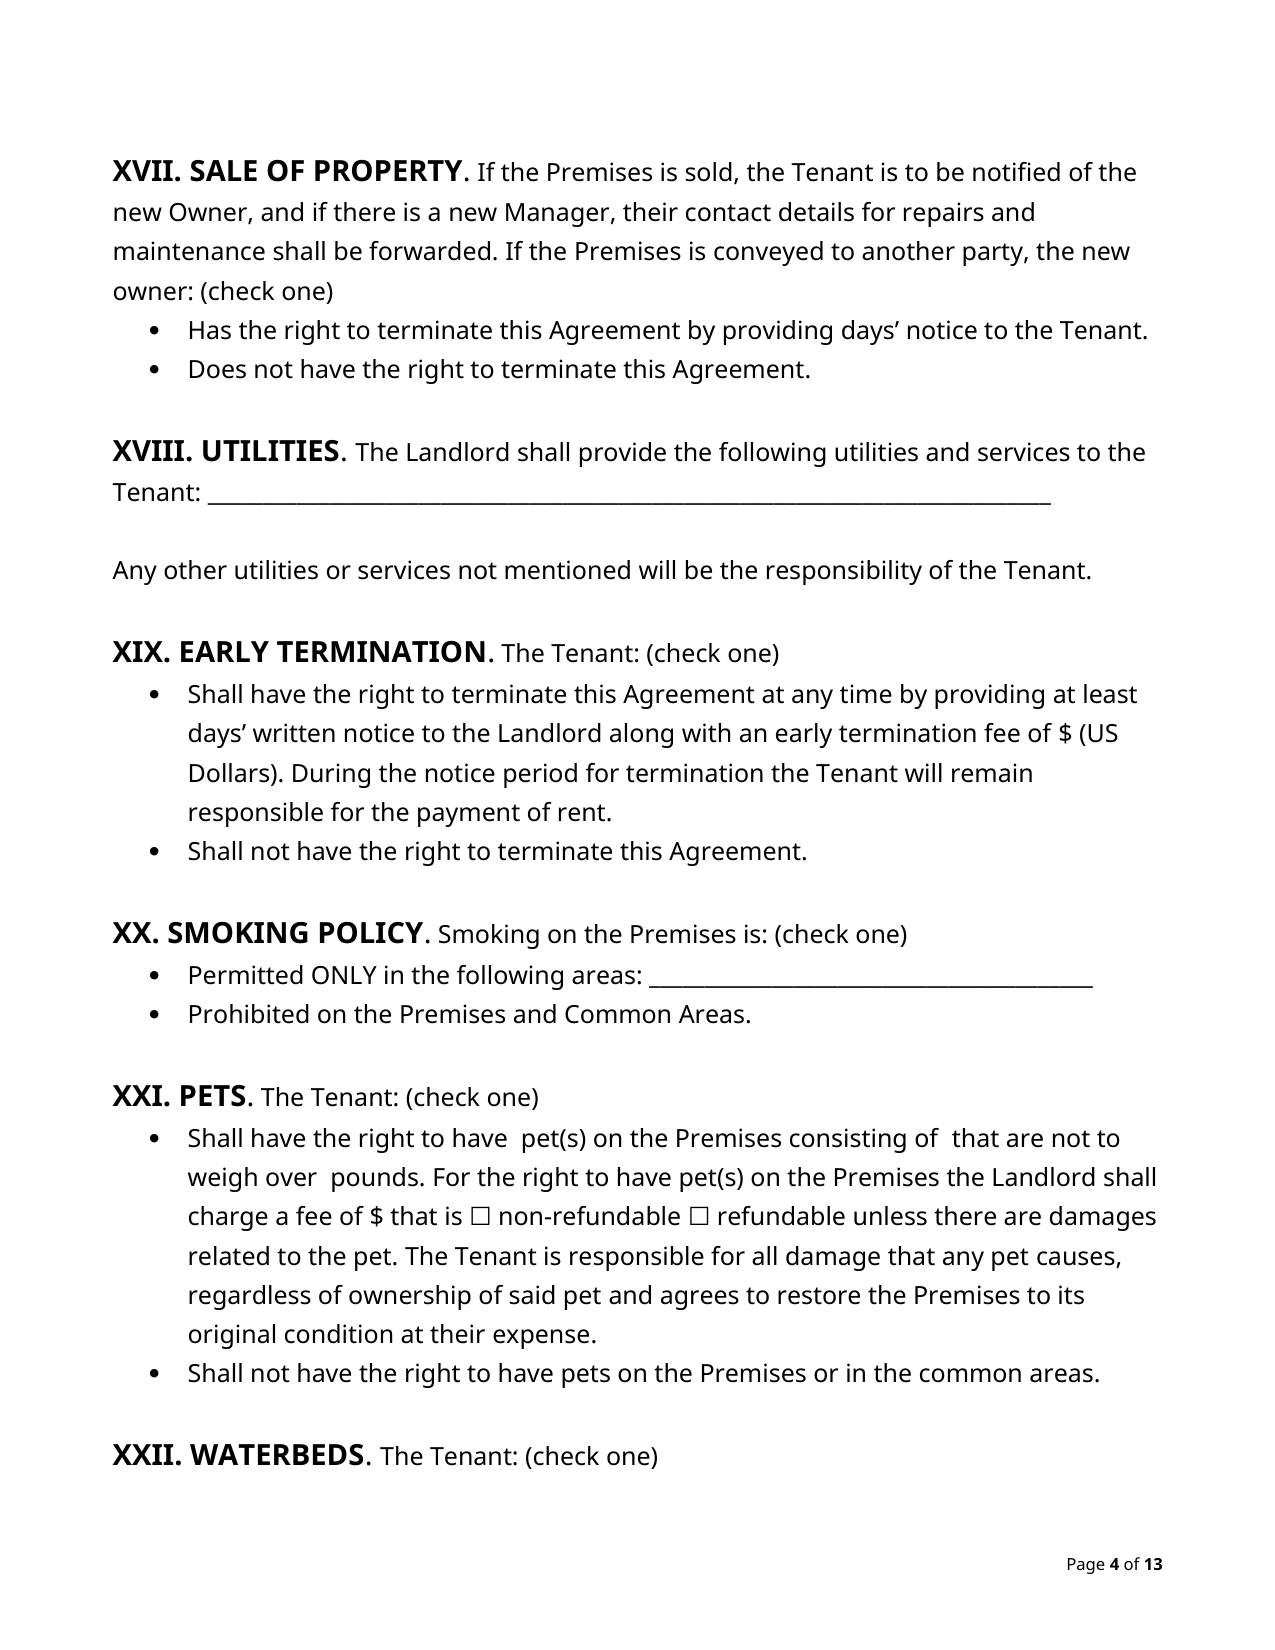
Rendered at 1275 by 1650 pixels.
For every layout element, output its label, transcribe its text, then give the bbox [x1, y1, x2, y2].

list Shall not have the right to terminate this Agreement. [150, 833, 1162, 868]
list Shall have the right to have pet(s) on the Premises consisting of that are not to weigh over pounds. For the right to have pet(s) on the Premises the Landlord shall charge a fee of $ that is ☐ non-refundable ☐ refundable unless there are damages related to the pet. The Tenant is responsible for all damage that any pet causes, regardless of ownership of said pet and agrees to restore the Premises to its original condition at their expense. [150, 1121, 1162, 1351]
list Prohibited on the Premises and Common Areas. [150, 997, 1162, 1031]
list Shall not have the right to have pets on the Premises or in the common areas. [150, 1356, 1162, 1390]
text XVIII. UTILITIES. The Landlord shall provide the following utilities and services to the Tenant: ____________________________________________________________________________ [112, 430, 1162, 509]
list Does not have the right to terminate this Agreement. [150, 351, 1162, 386]
list Permitted ONLY in the following areas: ________________________________________ [150, 957, 1162, 992]
text Any other utilities or services not mentioned will be the responsibility of the Tenant. [112, 553, 1162, 587]
text XXI. PETS. The Tenant: (check one) [112, 1075, 1162, 1115]
list Shall have the right to terminate this Agreement at any time by providing at least days’ written notice to the Landlord along with an early termination fee of $ (US Dollars). During the notice period for termination the Tenant will remain responsible for the payment of rent. [150, 677, 1162, 828]
text XVII. SALE OF PROPERTY. If the Premises is sold, the Tenant is to be notified of the new Owner, and if there is a new Manager, their contact details for repairs and maintenance shall be forwarded. If the Premises is conveyed to another party, the new owner: (check one) [112, 150, 1162, 307]
text XIX. EARLY TERMINATION. The Tenant: (check one) [112, 631, 1162, 671]
text XXII. WATERBEDS. The Tenant: (check one) [112, 1434, 1162, 1474]
text XX. SMOKING POLICY. Smoking on the Premises is: (check one) [112, 912, 1162, 952]
list Has the right to terminate this Agreement by providing days’ notice to the Tenant. [150, 312, 1162, 346]
